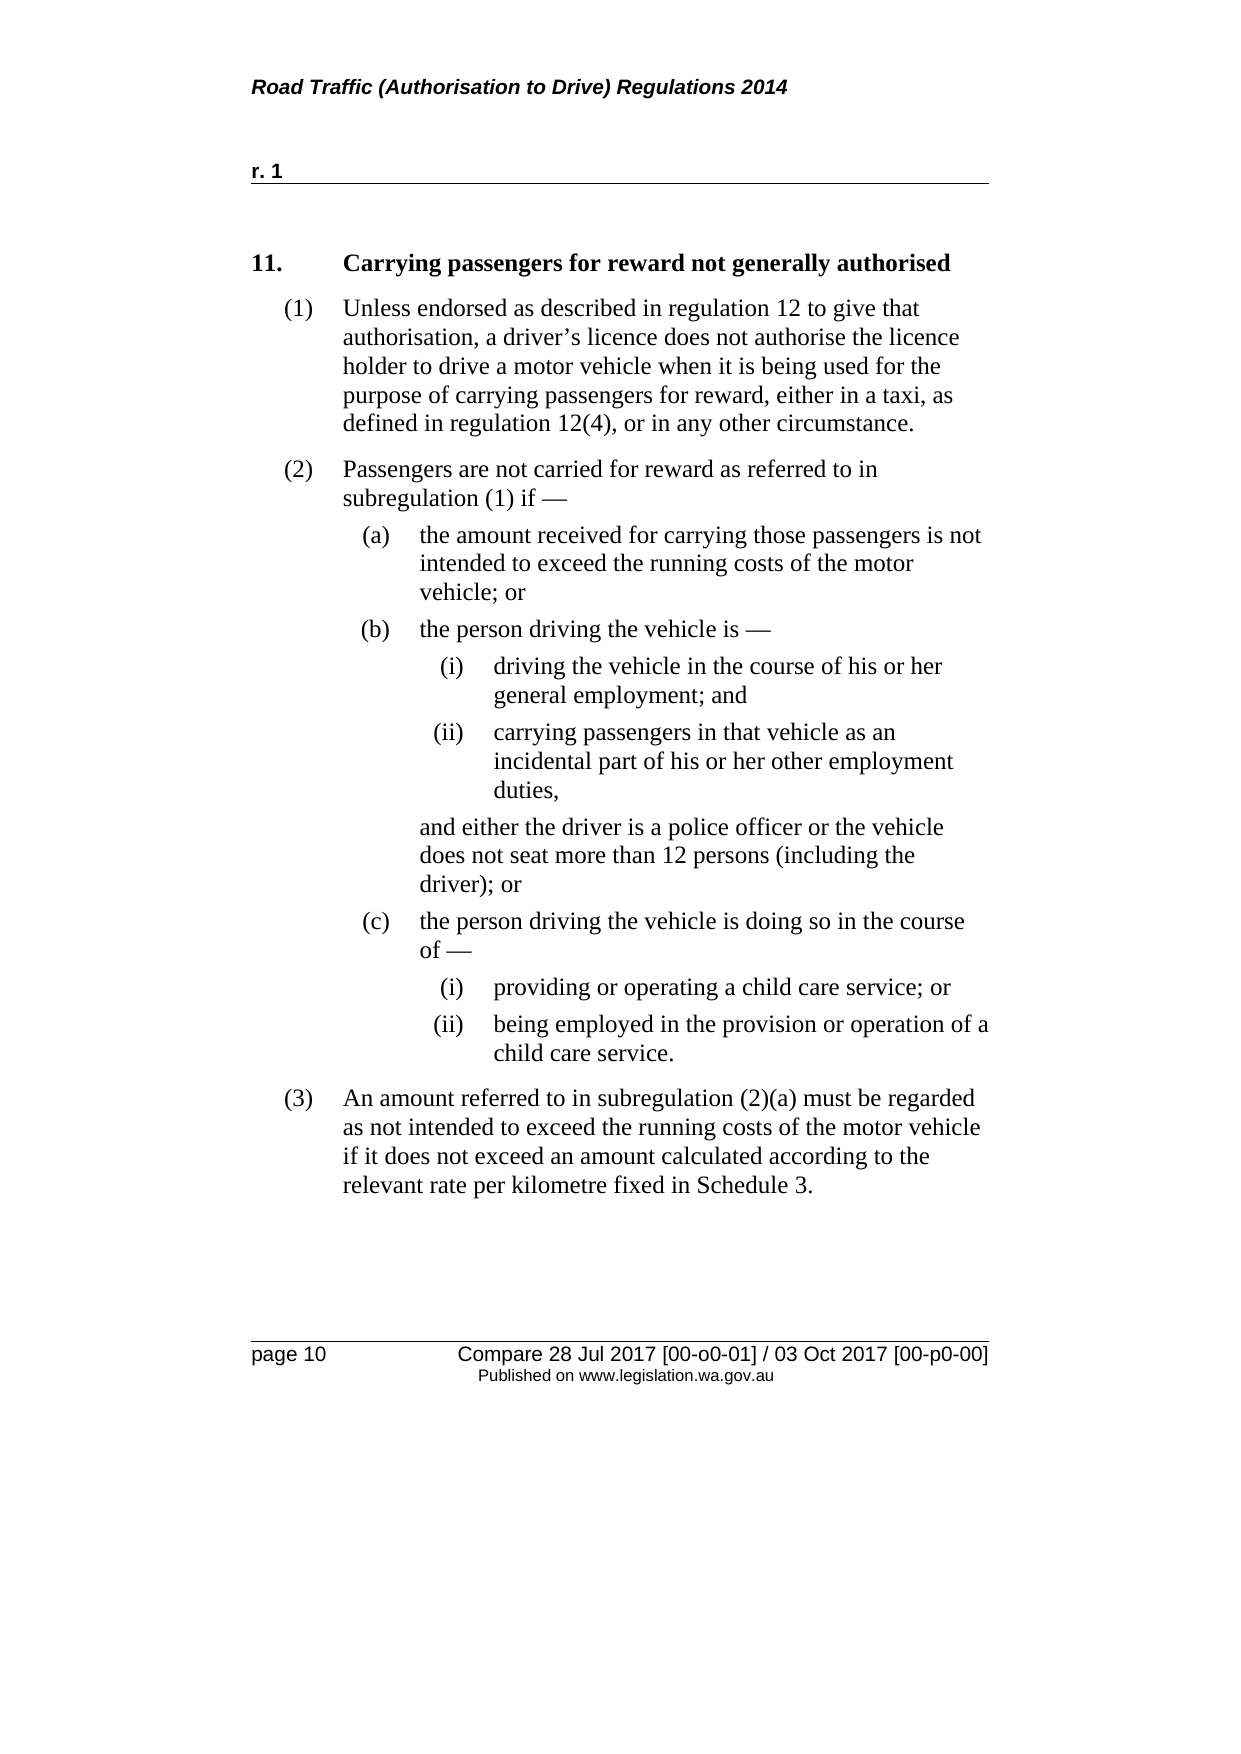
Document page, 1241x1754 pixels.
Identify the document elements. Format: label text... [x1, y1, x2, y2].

text (b) the person driving the vehicle is — [251, 614, 989, 643]
text (a) the amount received for carrying those passengers is not intended to exceed the running costs of the motor vehicle; or [251, 520, 989, 606]
text (ii) being employed in the provision or operation of a child care service. [251, 1009, 989, 1067]
text (ii) carrying passengers in that vehicle as an incidental part of his or her other employment duties, [251, 717, 989, 803]
text (3) An amount referred to in subregulation (2)(a) must be regarded as not intended to exceed the running costs of the motor vehicle if it does not exceed an amount calculated according to the relevant rate per kilometre fixed in Schedule 3. [251, 1083, 989, 1198]
text (1) Unless endorsed as described in regulation 12 to give that authorisation, a driver’s licence does not authorise the licence holder to drive a motor vehicle when it is being used for the purpose of carrying passengers for reward, either in a taxi, as defined in regulation 12(4), or in any other circumstance. [251, 293, 989, 437]
text (c) the person driving the vehicle is doing so in the course of — [251, 906, 989, 964]
text (i) providing or operating a child care service; or [251, 972, 989, 1001]
text (i) driving the vehicle in the course of his or her general employment; and [251, 651, 989, 709]
text (2) Passengers are not carried for reward as referred to in subregulation (1) if — [251, 454, 989, 511]
subtitle 11. Carrying passengers for reward not generally authorised [251, 248, 989, 277]
text and either the driver is a police officer or the vehicle does not seat more than 12 persons (including the driver); or [251, 812, 989, 898]
